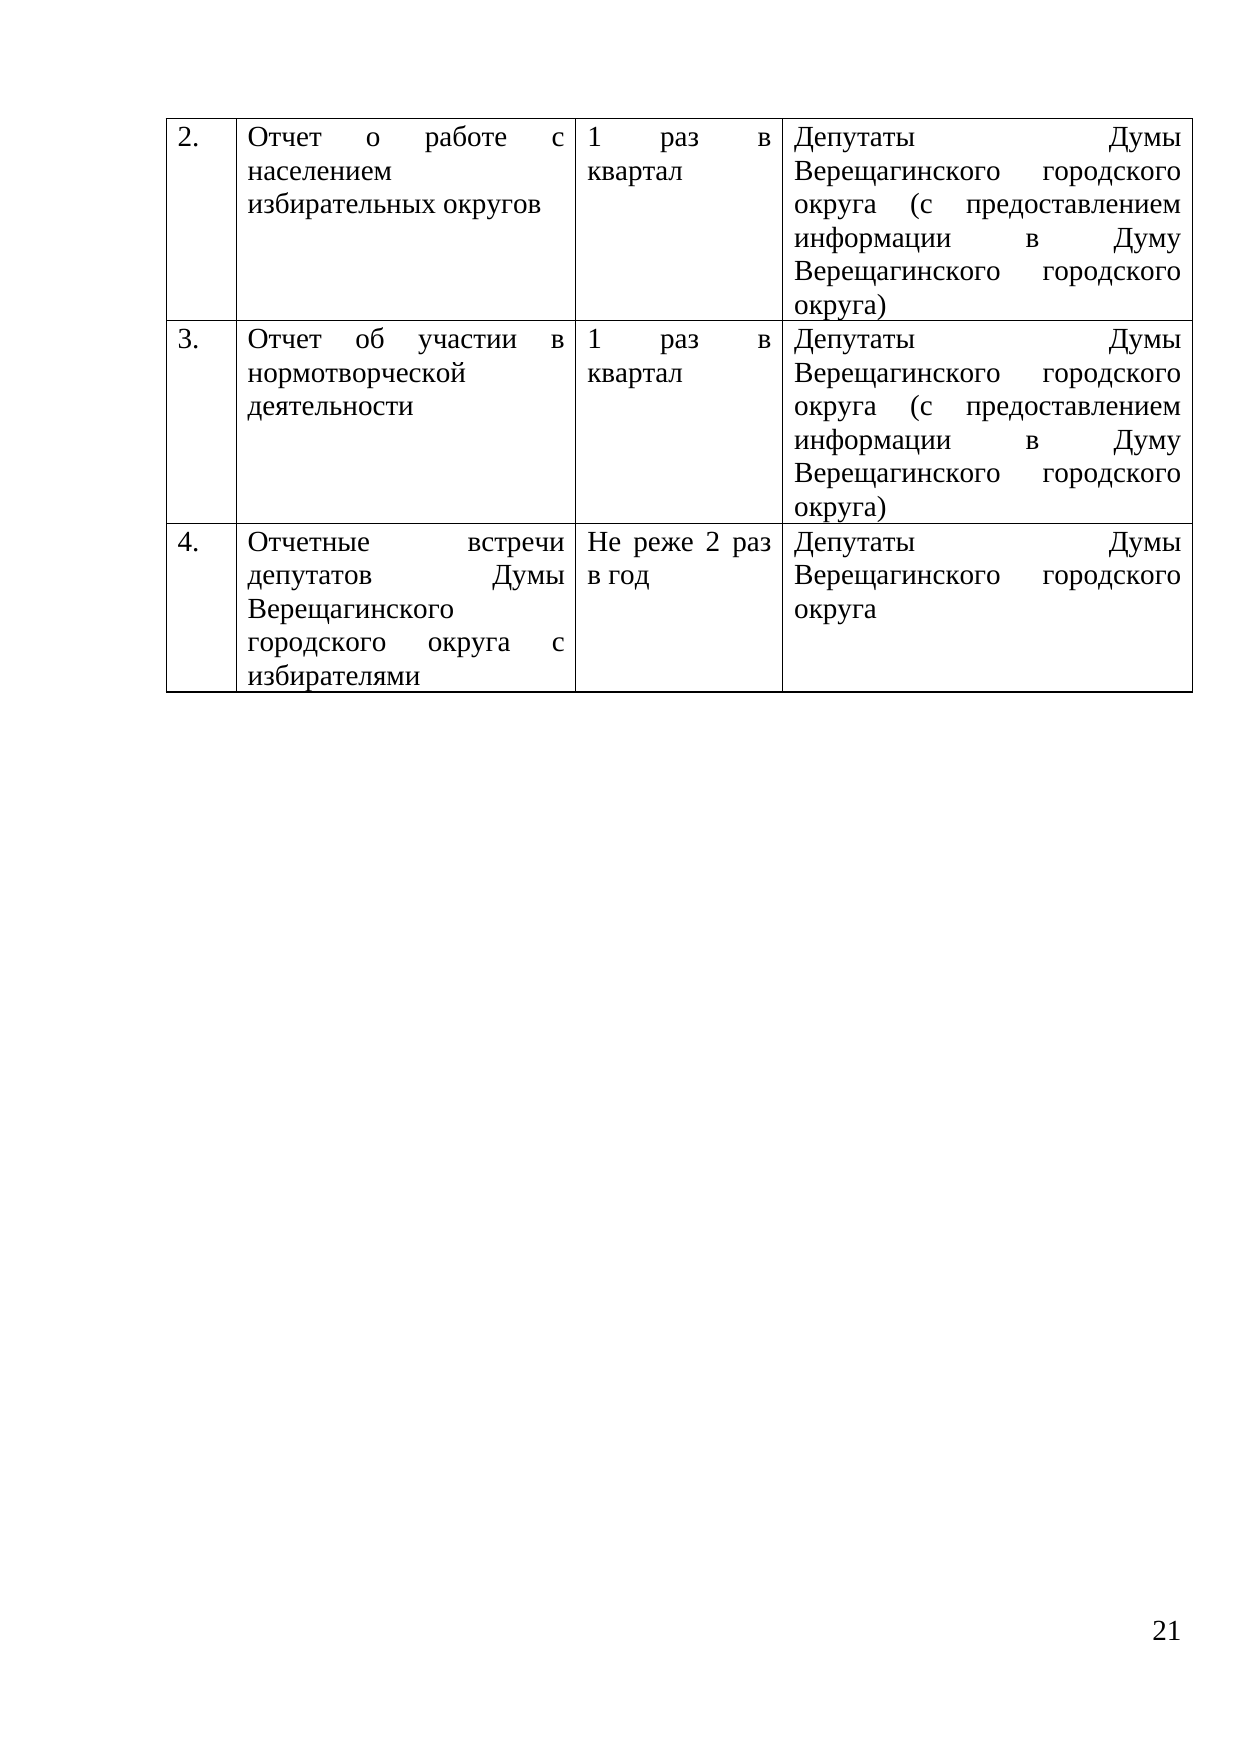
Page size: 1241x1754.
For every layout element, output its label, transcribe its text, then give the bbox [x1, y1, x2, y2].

table_cell Депутаты Думы Верещагинского городского округа (с предоставлением информации в Думу Верещагинского городского округа) [783, 321, 1192, 523]
table_cell 3. [167, 321, 236, 523]
table_cell 4. [167, 524, 236, 691]
table_cell 2. [167, 119, 236, 320]
table_cell Депутаты Думы Верещагинского городского округа [783, 524, 1192, 691]
table_cell Не реже 2 раз в год [576, 524, 782, 691]
table_cell Отчетные встречи депутатов Думы Верещагинского городского округа с избирателями [237, 524, 575, 691]
table_cell Отчет об участии в нормотворческой деятельности [237, 321, 575, 523]
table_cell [783, 119, 1192, 320]
table_cell 1 раз в квартал [576, 119, 782, 320]
table_cell Отчет о работе с населением избирательных округов [237, 119, 575, 320]
table_cell 1 раз в квартал [576, 321, 782, 523]
